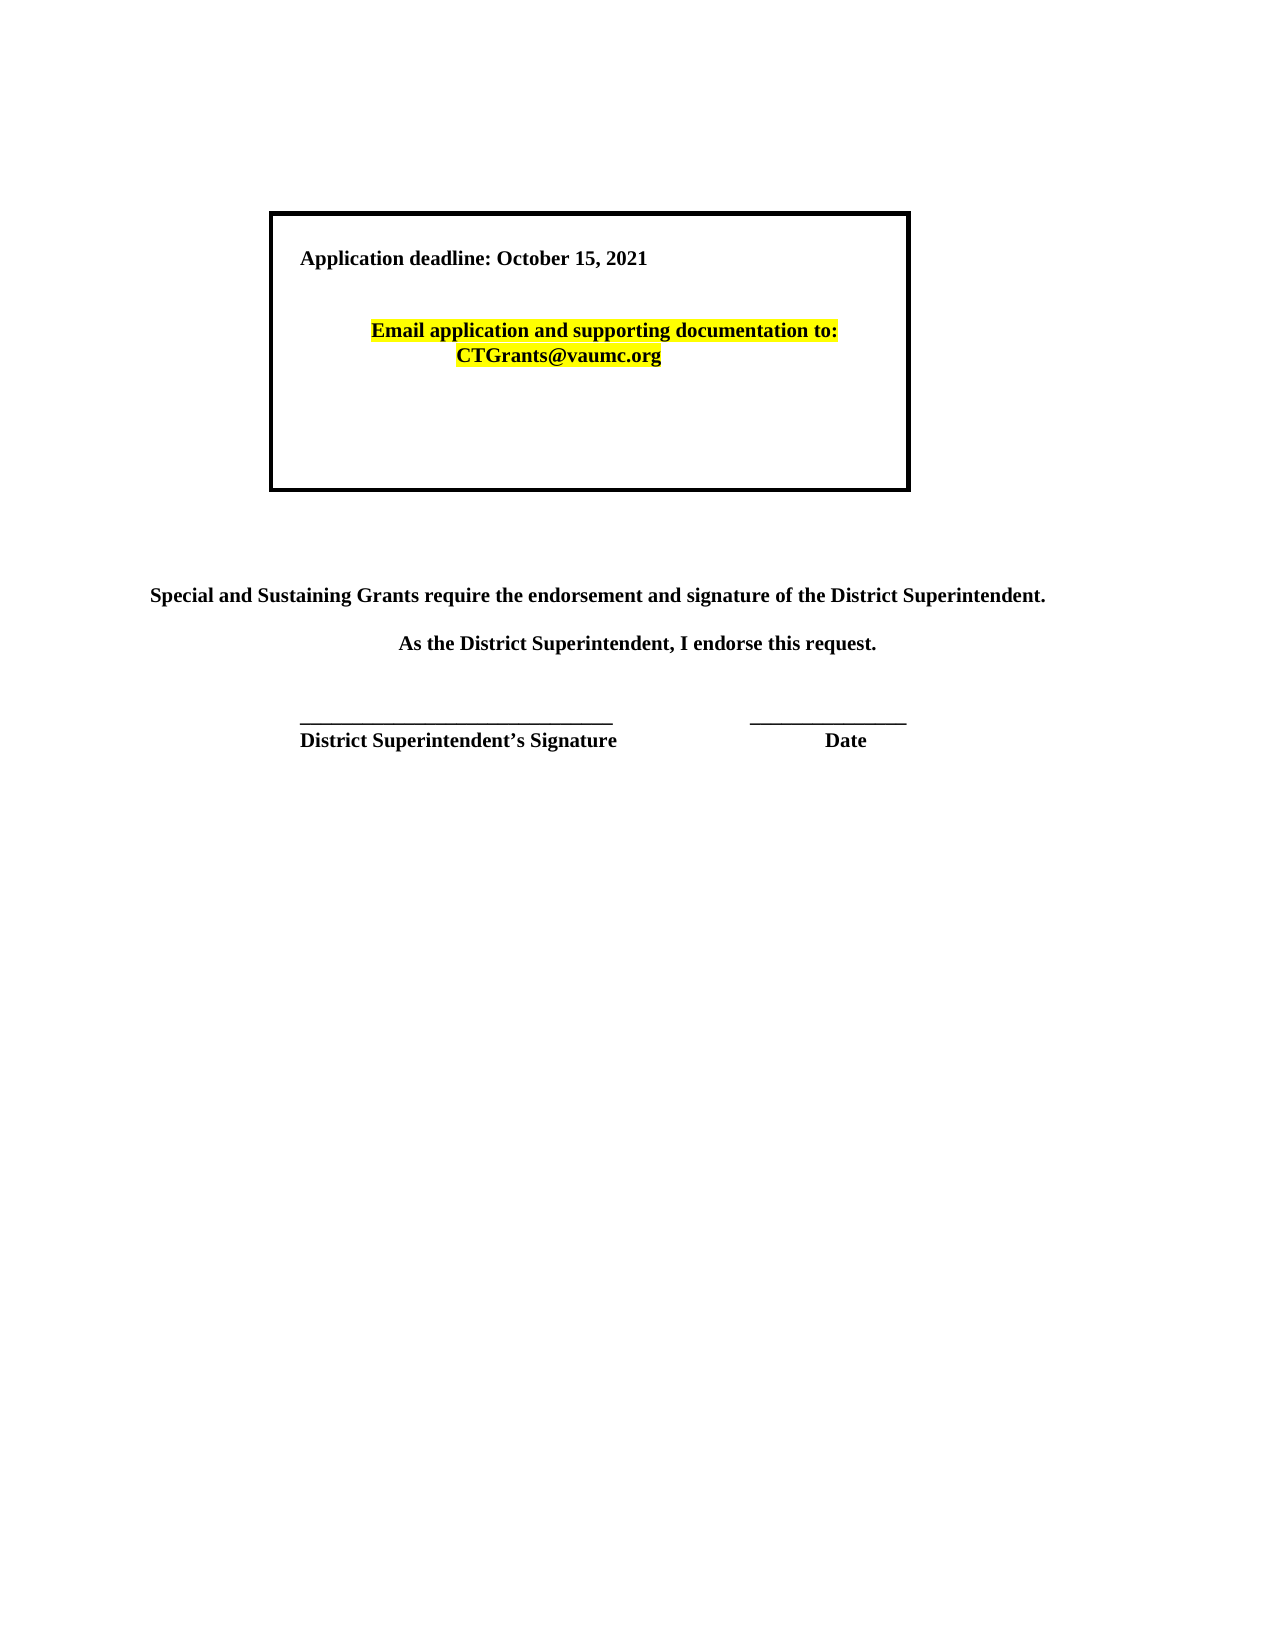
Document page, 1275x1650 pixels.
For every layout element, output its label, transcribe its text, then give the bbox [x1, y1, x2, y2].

text CTGrants@vaumc.org [300, 342, 1125, 367]
text Email application and supporting documentation to: [84, 318, 1125, 342]
text Application deadline: October 15, 2021 [300, 246, 1125, 270]
text Special and Sustaining Grants require the endorsement and signature of the District Superintendent. [150, 583, 1125, 607]
text As the District Superintendent, I endorse this request. [150, 631, 1125, 655]
text District Superintendent’s Signature Date [150, 727, 1125, 752]
text ______________________________ _______________ [300, 703, 1125, 727]
